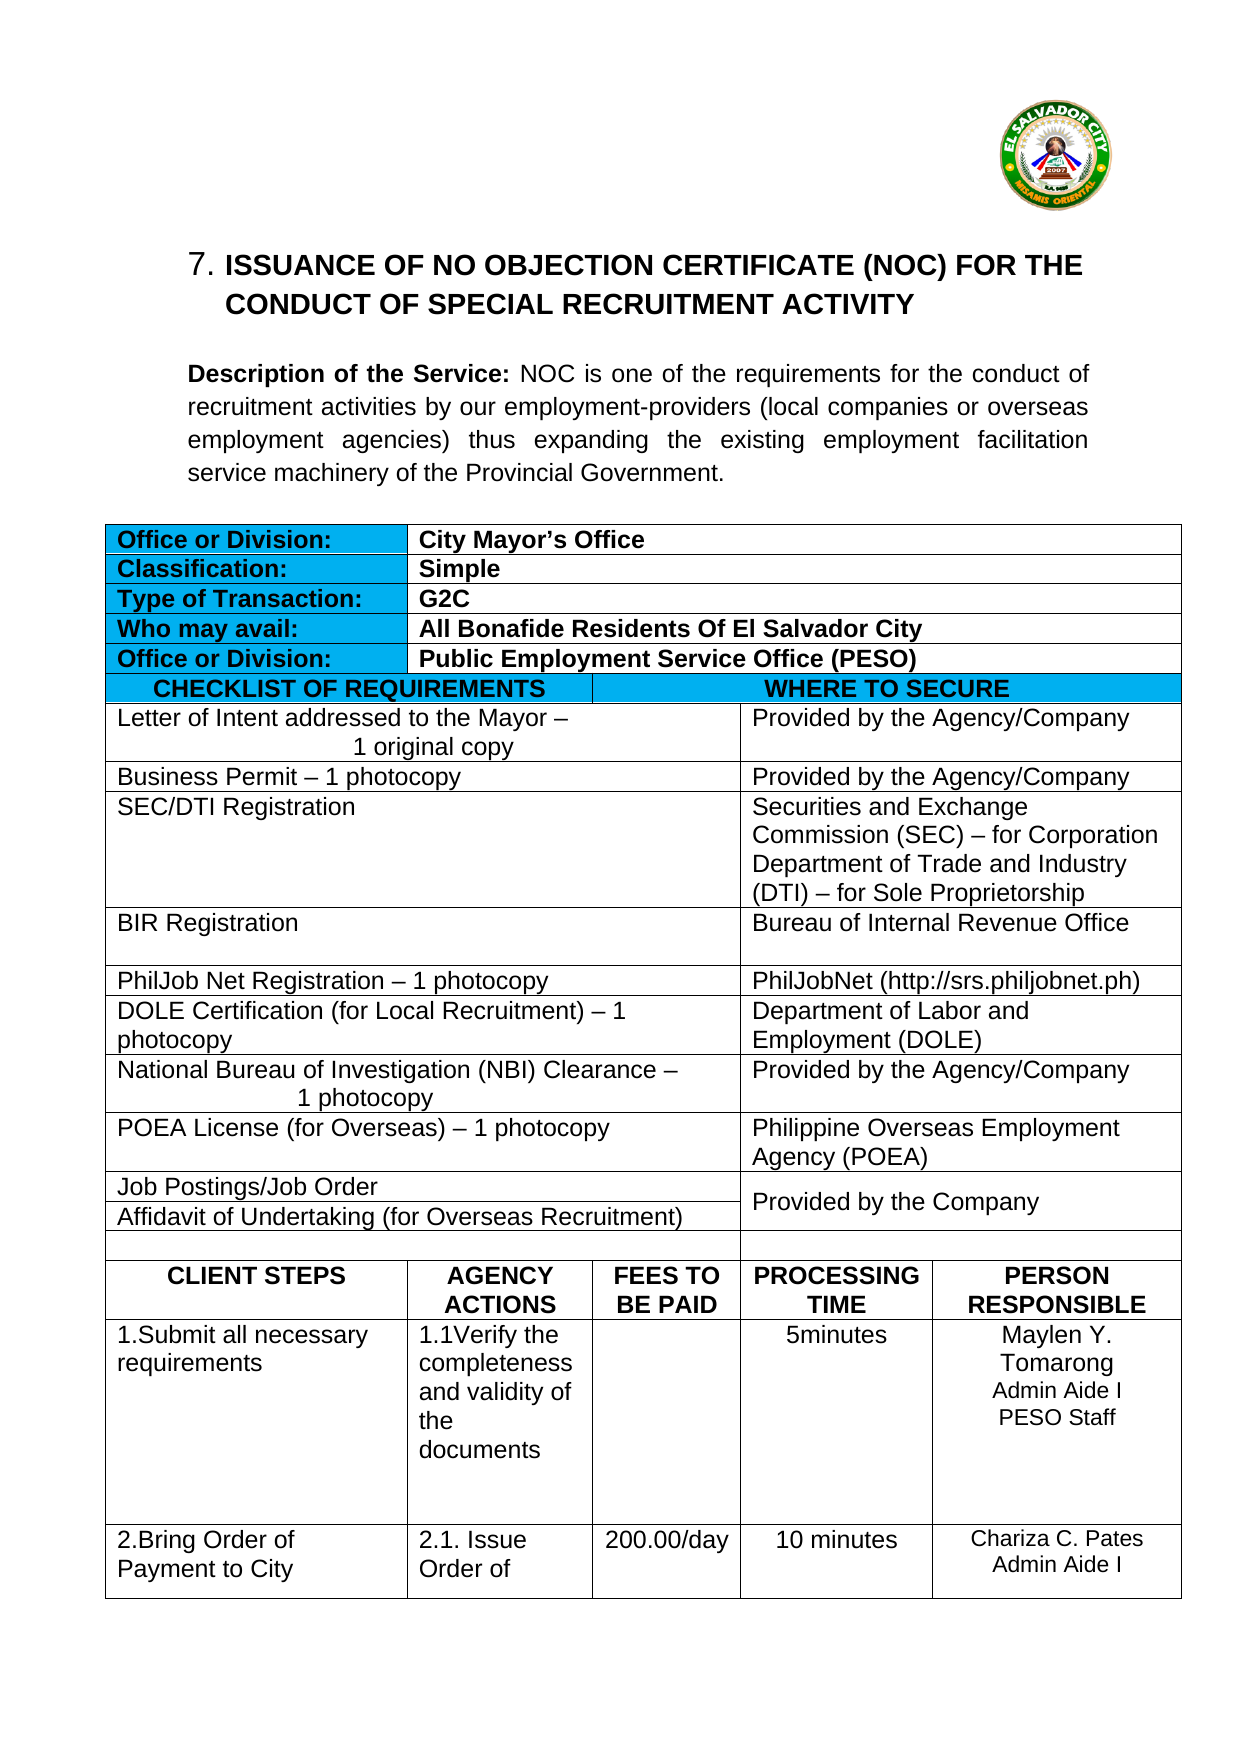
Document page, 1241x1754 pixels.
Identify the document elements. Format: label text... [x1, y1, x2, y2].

table_cell Philippine Overseas Employment Agency (POEA) [741, 1113, 1181, 1171]
table_cell Type of Transaction: [106, 584, 407, 613]
table_cell Public Employment Service Office (PESO) [408, 644, 1181, 673]
table_cell PhilJob Net Registration – 1 photocopy [106, 966, 740, 995]
table_cell Job Postings/Job Order [106, 1172, 740, 1201]
table_cell PhilJobNet (http://srs.philjobnet.ph) [741, 966, 1181, 995]
table_cell 1.Submit all necessary requirements [106, 1320, 407, 1524]
table_cell Provided by the Company [741, 1172, 1181, 1230]
table_cell WHERE TO SECURE [593, 674, 1181, 702]
table_cell Department of Labor and Employment (DOLE) [741, 996, 1181, 1054]
table_cell Letter of Intent addressed to the Mayor – 1 original copy [106, 704, 740, 761]
table_cell POEA License (for Overseas) – 1 photocopy [106, 1113, 740, 1171]
table_cell Bureau of Internal Revenue Office [741, 908, 1181, 965]
table_cell [106, 1231, 740, 1260]
table_cell All Bonafide Residents Of El Salvador City [408, 614, 1181, 643]
table_cell FEES TO BE PAID [593, 1261, 740, 1319]
table_cell Provided by the Agency/Company [741, 704, 1181, 761]
table_cell Simple [408, 555, 1181, 583]
picture [996, 96, 1115, 209]
table_cell 200.00/day [593, 1525, 740, 1598]
table_cell CHECKLIST OF REQUIREMENTS [106, 674, 592, 702]
table_cell [593, 1320, 740, 1524]
table_cell G2C [408, 584, 1181, 613]
table_cell SEC/DTI Registration [106, 792, 740, 907]
table_cell Office or Division: [106, 644, 407, 673]
table_cell 2.Bring Order of Payment to City Treasurer’s Office and pay the SRA Fee [106, 1525, 407, 1598]
table_cell AGENCY ACTIONS [408, 1261, 592, 1319]
table_cell [741, 1231, 1181, 1260]
text Description of the Service: NOC is one of the requirements for the conduct of recruitment activities by our employment-providers (local companies or overseas employment agencies) thus expanding the existing employment facilitation service machinery of the Provincial Government. [187, 358, 1090, 486]
table_cell Who may avail: [106, 614, 407, 643]
table_cell Business Permit – 1 photocopy [106, 762, 740, 791]
table_cell 1.1Verify the completeness and validity of the documents [408, 1320, 592, 1524]
table_cell 2.1. Issue Order of Payment, instruct client to proceed to City Treasurer’s Office for payment [408, 1525, 592, 1598]
table_cell Securities and Exchange Commission (SEC) – for Corporation Department of Trade and Industry (DTI) – for Sole Proprietorship [741, 792, 1181, 907]
table_cell 10 minutes [741, 1525, 932, 1598]
table_cell CLIENT STEPS [106, 1261, 407, 1319]
table_cell Maylen Y. Tomarong Admin Aide I PESO Staff [933, 1320, 1181, 1524]
table_cell Classification: [106, 555, 407, 583]
table_cell PERSON RESPONSIBLE [933, 1261, 1181, 1319]
table_header City Mayor’s Office [408, 525, 1181, 553]
table_cell Provided by the Agency/Company [741, 762, 1181, 791]
table_cell 5minutes [741, 1320, 932, 1524]
table_header Office or Division: [106, 525, 407, 553]
table_cell DOLE Certification (for Local Recruitment) – 1 photocopy [106, 996, 740, 1054]
table_cell BIR Registration [106, 908, 740, 965]
table_cell Provided by the Agency/Company [741, 1055, 1181, 1112]
table_cell PROCESSING TIME [741, 1261, 932, 1319]
table_cell Affidavit of Undertaking (for Overseas Recruitment) [106, 1202, 740, 1230]
table_cell National Bureau of Investigation (NBI) Clearance – 1 photocopy [106, 1055, 740, 1112]
list ISSUANCE OF NO OBJECTION CERTIFICATE (NOC) FOR THE CONDUCT OF SPECIAL RECRUITMENT ACTIVITY [187, 243, 1090, 321]
